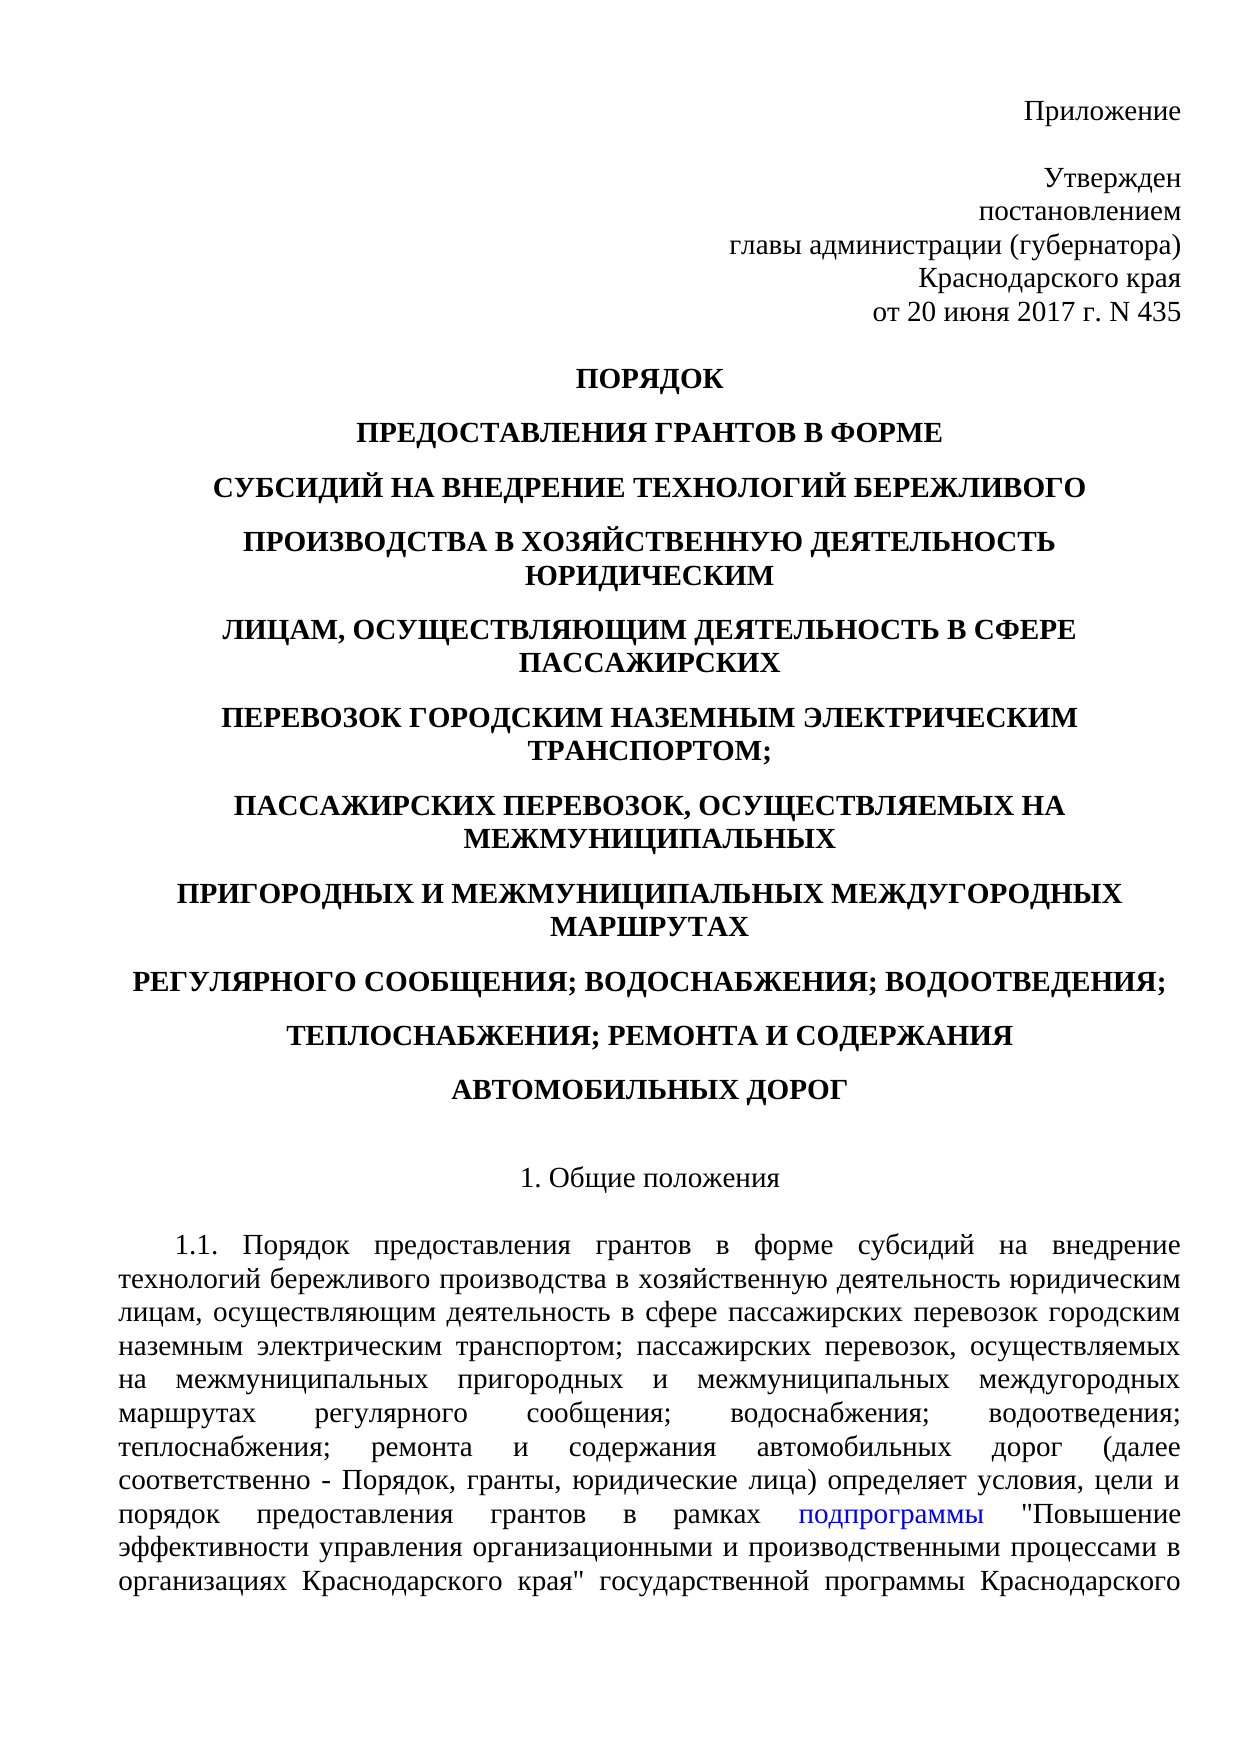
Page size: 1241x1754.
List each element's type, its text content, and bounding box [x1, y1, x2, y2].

text ЛИЦАМ, ОСУЩЕСТВЛЯЮЩИМ ДЕЯТЕЛЬНОСТЬ В СФЕРЕ ПАССАЖИРСКИХ [118, 612, 1181, 679]
text Краснодарского края [118, 260, 1181, 294]
text ПЕРЕВОЗОК ГОРОДСКИМ НАЗЕМНЫМ ЭЛЕКТРИЧЕСКИМ ТРАНСПОРТОМ; [118, 700, 1181, 767]
text от 20 июня 2017 г. N 435 [118, 294, 1181, 327]
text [118, 1227, 1181, 1596]
text СУБСИДИЙ НА ВНЕДРЕНИЕ ТЕХНОЛОГИЙ БЕРЕЖЛИВОГО [118, 470, 1181, 503]
text Приложение [118, 93, 1181, 126]
text ПРИГОРОДНЫХ И МЕЖМУНИЦИПАЛЬНЫХ МЕЖДУГОРОДНЫХ МАРШРУТАХ [118, 876, 1181, 943]
text 1. Общие положения [118, 1160, 1181, 1194]
text ПАССАЖИРСКИХ ПЕРЕВОЗОК, ОСУЩЕСТВЛЯЕМЫХ НА МЕЖМУНИЦИПАЛЬНЫХ [118, 788, 1181, 855]
text ТЕПЛОСНАБЖЕНИЯ; РЕМОНТА И СОДЕРЖАНИЯ [118, 1018, 1181, 1052]
text АВТОМОБИЛЬНЫХ ДОРОГ [118, 1072, 1181, 1106]
text ПРОИЗВОДСТВА В ХОЗЯЙСТВЕННУЮ ДЕЯТЕЛЬНОСТЬ ЮРИДИЧЕСКИМ [118, 524, 1181, 591]
text постановлением [118, 193, 1181, 227]
text главы администрации (губернатора) [118, 227, 1181, 260]
text ПОРЯДОК [118, 361, 1181, 394]
text ПРЕДОСТАВЛЕНИЯ ГРАНТОВ В ФОРМЕ [118, 415, 1181, 449]
text РЕГУЛЯРНОГО СООБЩЕНИЯ; ВОДОСНАБЖЕНИЯ; ВОДООТВЕДЕНИЯ; [118, 964, 1181, 997]
text Утвержден [118, 160, 1181, 193]
